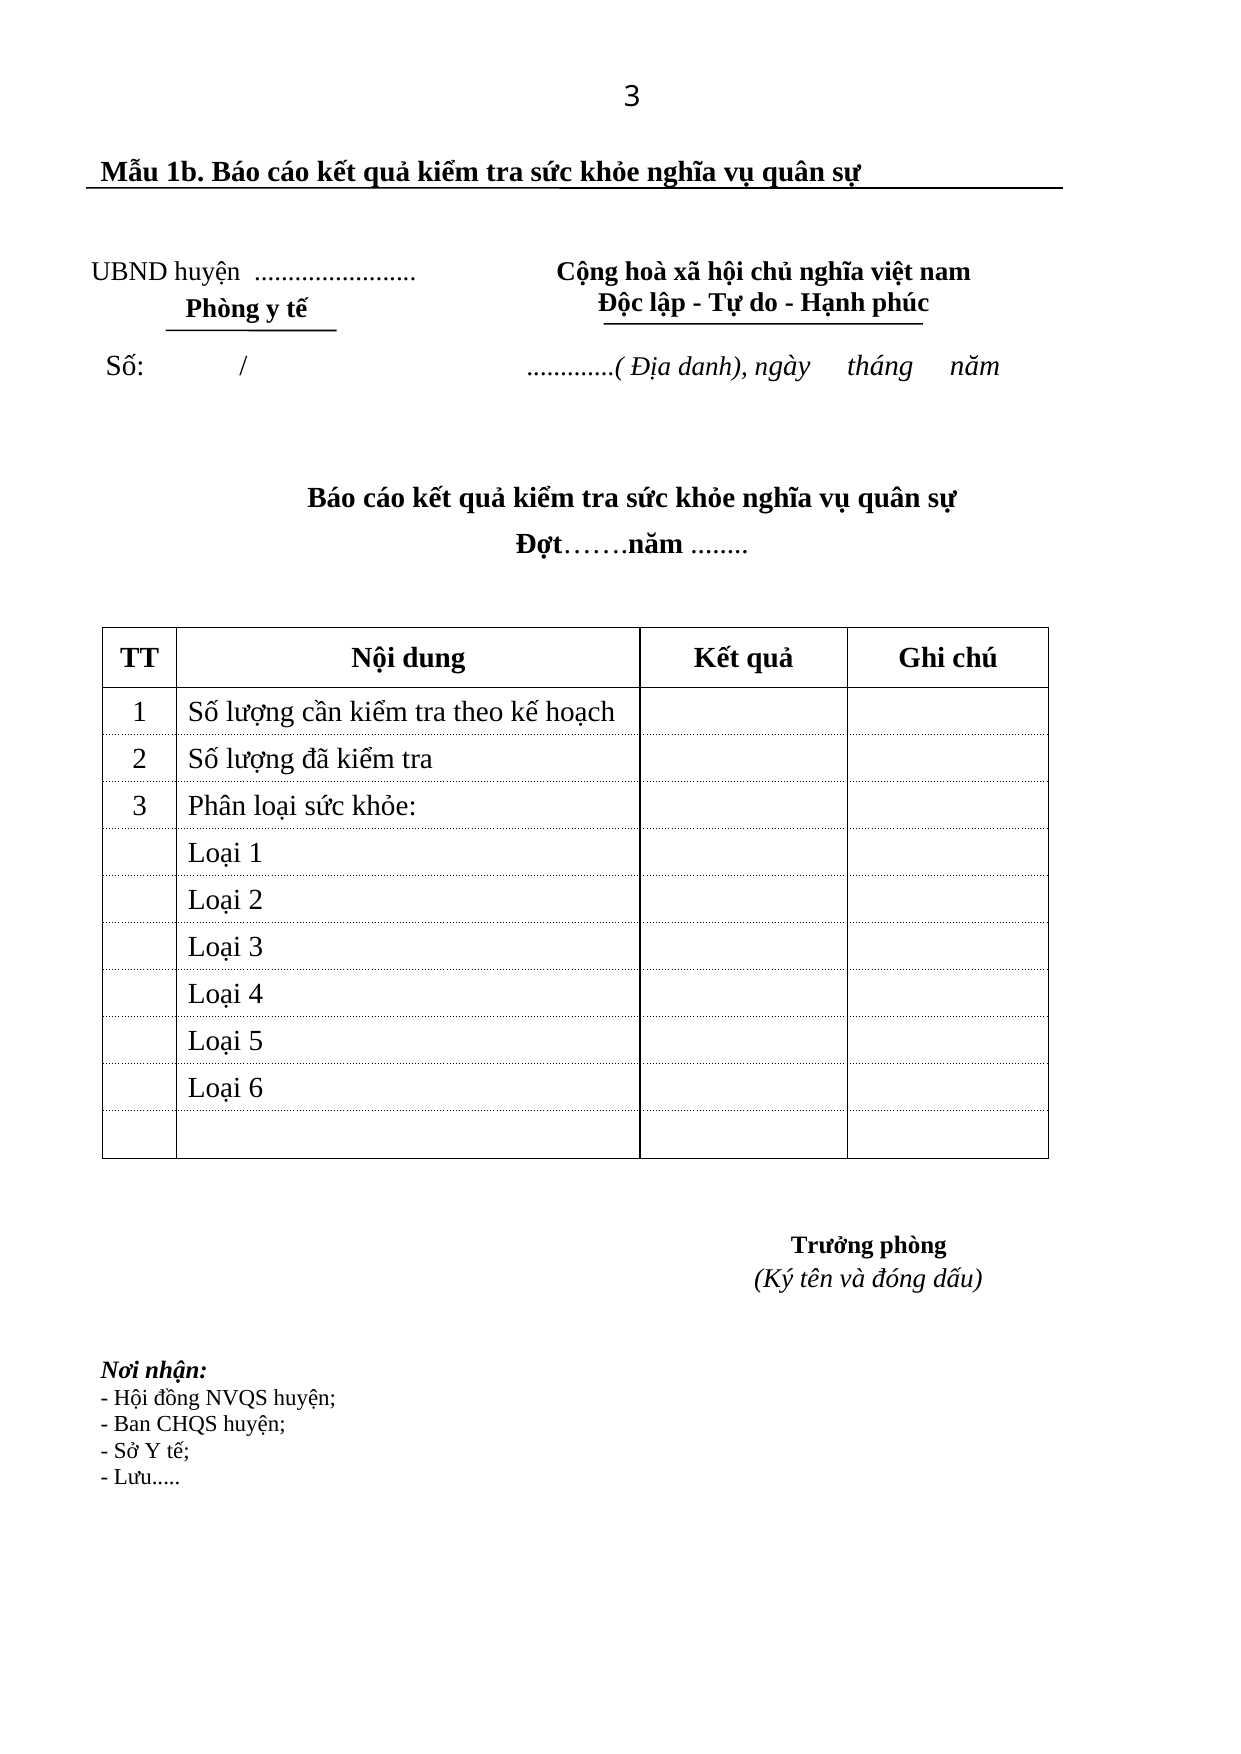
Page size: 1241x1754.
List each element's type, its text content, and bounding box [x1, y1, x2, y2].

table_cell [641, 828, 847, 875]
table_cell [641, 1063, 847, 1110]
table_header TT [103, 628, 176, 687]
table_cell [103, 922, 176, 969]
table_cell Số lượng cần kiểm tra theo kế hoạch [177, 688, 639, 734]
table_cell [848, 969, 1048, 1016]
table_cell [641, 688, 847, 734]
table_header Ghi chú [848, 628, 1048, 687]
table_cell [641, 969, 847, 1016]
table_cell [103, 1063, 176, 1110]
table_cell [848, 1110, 1048, 1157]
table_header Trưởng phòng (Ký tên và đóng dấu) [599, 1226, 1057, 1298]
table_cell [848, 1016, 1048, 1063]
table_cell Loại 5 [177, 1016, 639, 1063]
table_cell [103, 969, 176, 1016]
table_cell 1 [103, 688, 176, 734]
table_cell Phân loại sức khỏe: [177, 781, 639, 828]
table_cell [641, 1016, 847, 1063]
table_cell [177, 1110, 639, 1157]
table_cell Loại 1 [177, 828, 639, 875]
table_cell Loại 3 [177, 922, 639, 969]
table_cell [848, 875, 1048, 922]
table_cell Số lượng đã kiểm tra [177, 734, 639, 781]
text Báo cáo kết quả kiểm tra sức khỏe nghĩa vụ quân sự [100, 480, 1163, 514]
table_cell [103, 1110, 176, 1157]
table_cell [103, 1016, 176, 1063]
table_cell Loại 4 [177, 969, 639, 1016]
table_cell [103, 875, 176, 922]
table_header UBND huyện ........................ Phòng y tế Số: / [80, 255, 456, 388]
table_header Cộng hoà xã hội chủ nghĩa việt nam Độc lập - Tự do - Hạnh phúc .............( Địa danh), ngày tháng năm [456, 255, 1071, 388]
text Mẫu 1b. Báo cáo kết quả kiểm tra sức khỏe nghĩa vụ quân sự [100, 154, 1163, 188]
table_cell [641, 875, 847, 922]
table_cell [848, 1063, 1048, 1110]
table_cell 2 [103, 734, 176, 781]
text - Hội đồng NVQS huyện; [100, 1384, 1163, 1411]
text - Sở Y tế; [100, 1437, 1163, 1463]
table_cell Loại 6 [177, 1063, 639, 1110]
table_cell [103, 828, 176, 875]
table_cell [848, 734, 1048, 781]
text Đợt…….năm ........ [100, 526, 1163, 560]
table_cell [641, 922, 847, 969]
table_cell [641, 1110, 847, 1157]
table_header Nội dung [177, 628, 639, 687]
table_cell [641, 734, 847, 781]
table_cell [848, 781, 1048, 828]
table_cell [848, 828, 1048, 875]
table_cell [848, 688, 1048, 734]
text - Ban CHQS huyện; [100, 1411, 1163, 1437]
table_cell 3 [103, 781, 176, 828]
text - Lưu..... [100, 1463, 1163, 1489]
table_cell [848, 922, 1048, 969]
table_cell [641, 781, 847, 828]
table_header Kết quả [641, 628, 847, 687]
text Nơi nhận: [100, 1355, 1163, 1384]
table_cell Loại 2 [177, 875, 639, 922]
